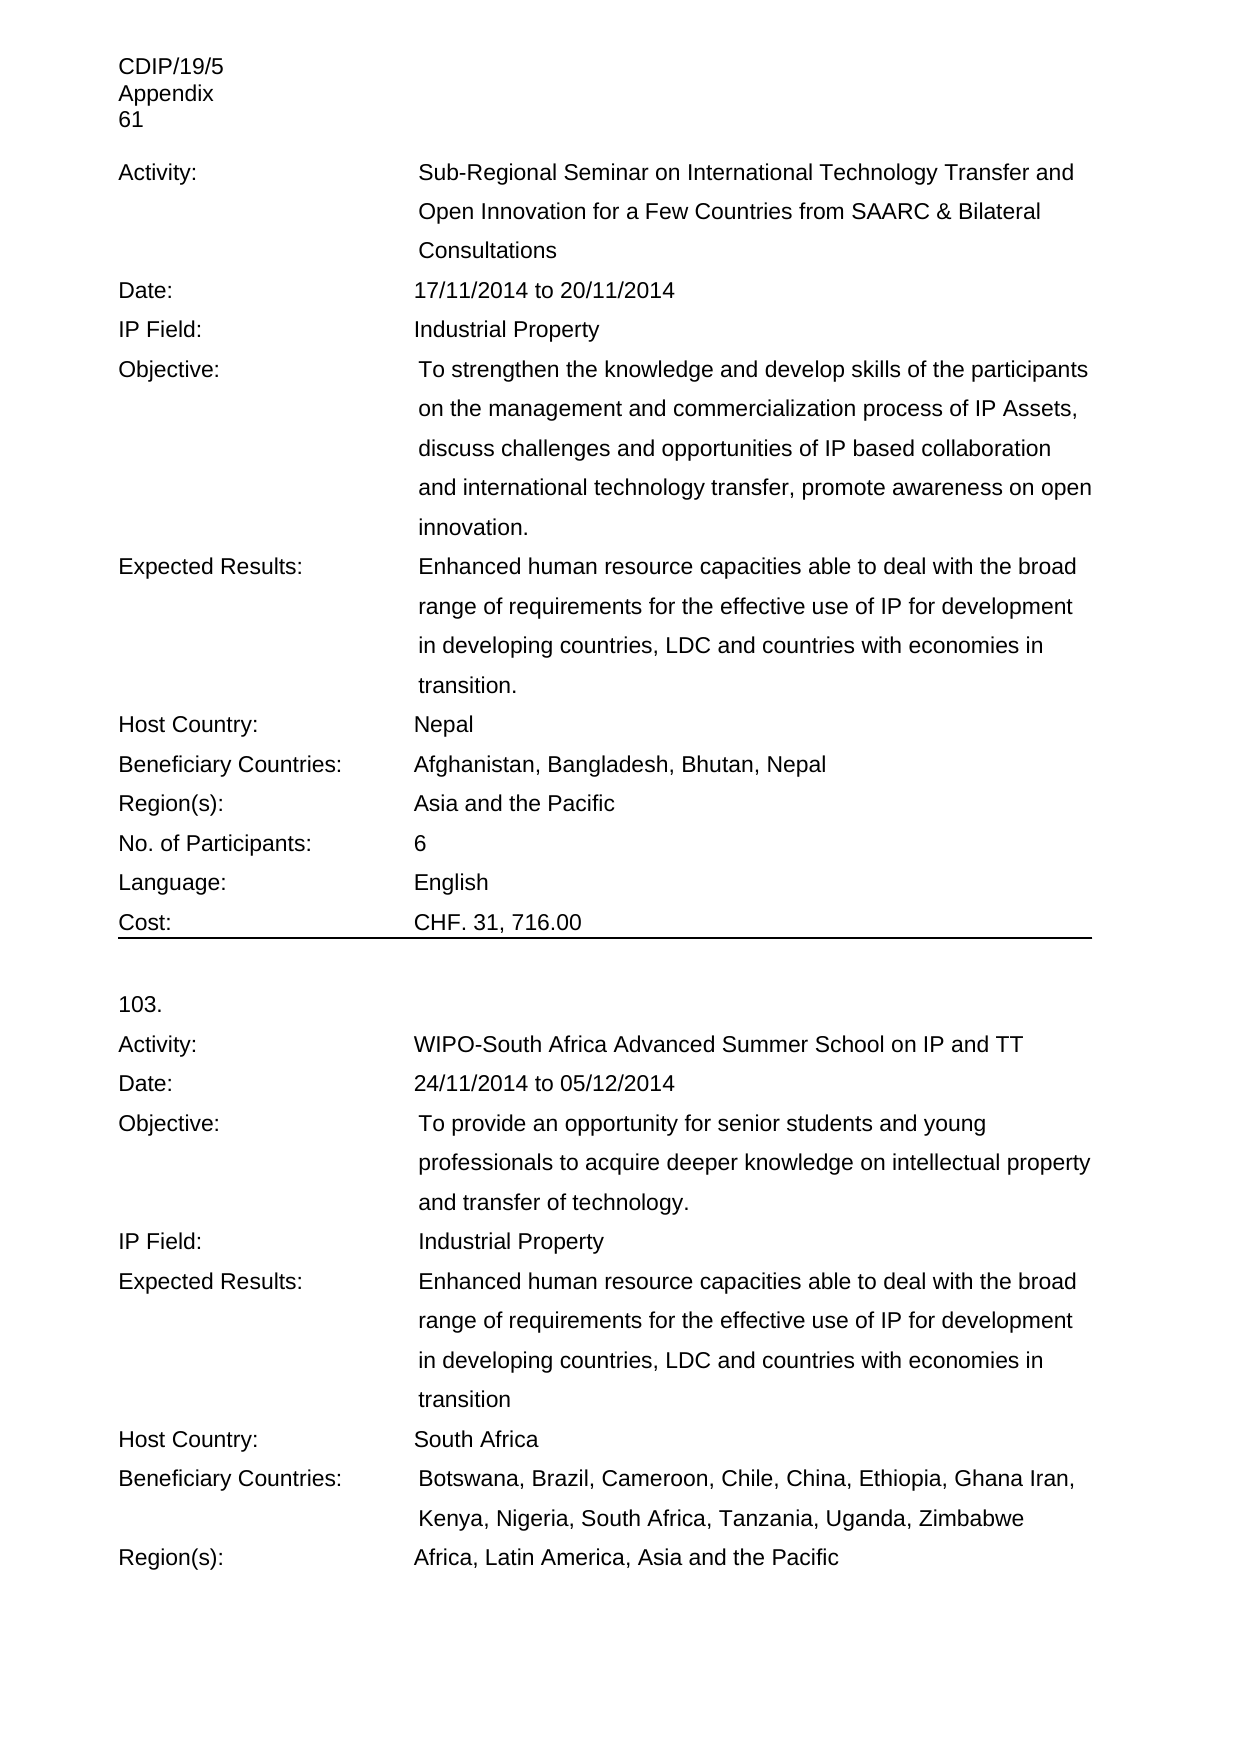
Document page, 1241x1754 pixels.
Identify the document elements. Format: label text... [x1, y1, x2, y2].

text Language: English [118, 869, 1092, 896]
text IP Field: Industrial Property [118, 316, 1092, 343]
text IP Field: Industrial Property [118, 1228, 1092, 1254]
text Region(s): Asia and the Pacific [118, 790, 1092, 817]
text Region(s): Africa, Latin America, Asia and the Pacific [118, 1544, 1092, 1570]
text Expected Results: Enhanced human resource capacities able to deal with the broad range of requirements for the effective use of IP for development in developing countries, LDC and countries with economies in transition [118, 1268, 1092, 1412]
text Beneficiary Countries: Botswana, Brazil, Cameroon, Chile, China, Ethiopia, Ghana Iran, Kenya, Nigeria, South Africa, Tanzania, Uganda, Zimbabwe [118, 1465, 1092, 1531]
text Host Country: Nepal [118, 711, 1092, 738]
text 103. [118, 991, 1092, 1018]
text Date: 17/11/2014 to 20/11/2014 [118, 277, 1092, 303]
text No. of Participants: 6 [118, 830, 1092, 856]
text Date: 24/11/2014 to 05/12/2014 [118, 1070, 1092, 1097]
text Expected Results: Enhanced human resource capacities able to deal with the broad range of requirements for the effective use of IP for development in developing countries, LDC and countries with economies in transition. [118, 553, 1092, 698]
text Activity: WIPO-South Africa Advanced Summer School on IP and TT [118, 1031, 1092, 1057]
text Activity: Sub-Regional Seminar on International Technology Transfer and Open Innovation for a Few Countries from SAARC & Bilateral Consultations [118, 158, 1092, 264]
text Objective: To provide an opportunity for senior students and young professionals to acquire deeper knowledge on intellectual property and transfer of technology. [118, 1110, 1092, 1215]
text Cost: CHF. 31, 716.00 [118, 909, 1092, 937]
text Host Country: South Africa [118, 1426, 1092, 1452]
text Objective: To strengthen the knowledge and develop skills of the participants on the management and commercialization process of IP Assets, discuss challenges and opportunities of IP based collaboration and international technology transfer, promote awareness on open innovation. [118, 356, 1092, 540]
text Beneficiary Countries: Afghanistan, Bangladesh, Bhutan, Nepal [118, 751, 1092, 777]
